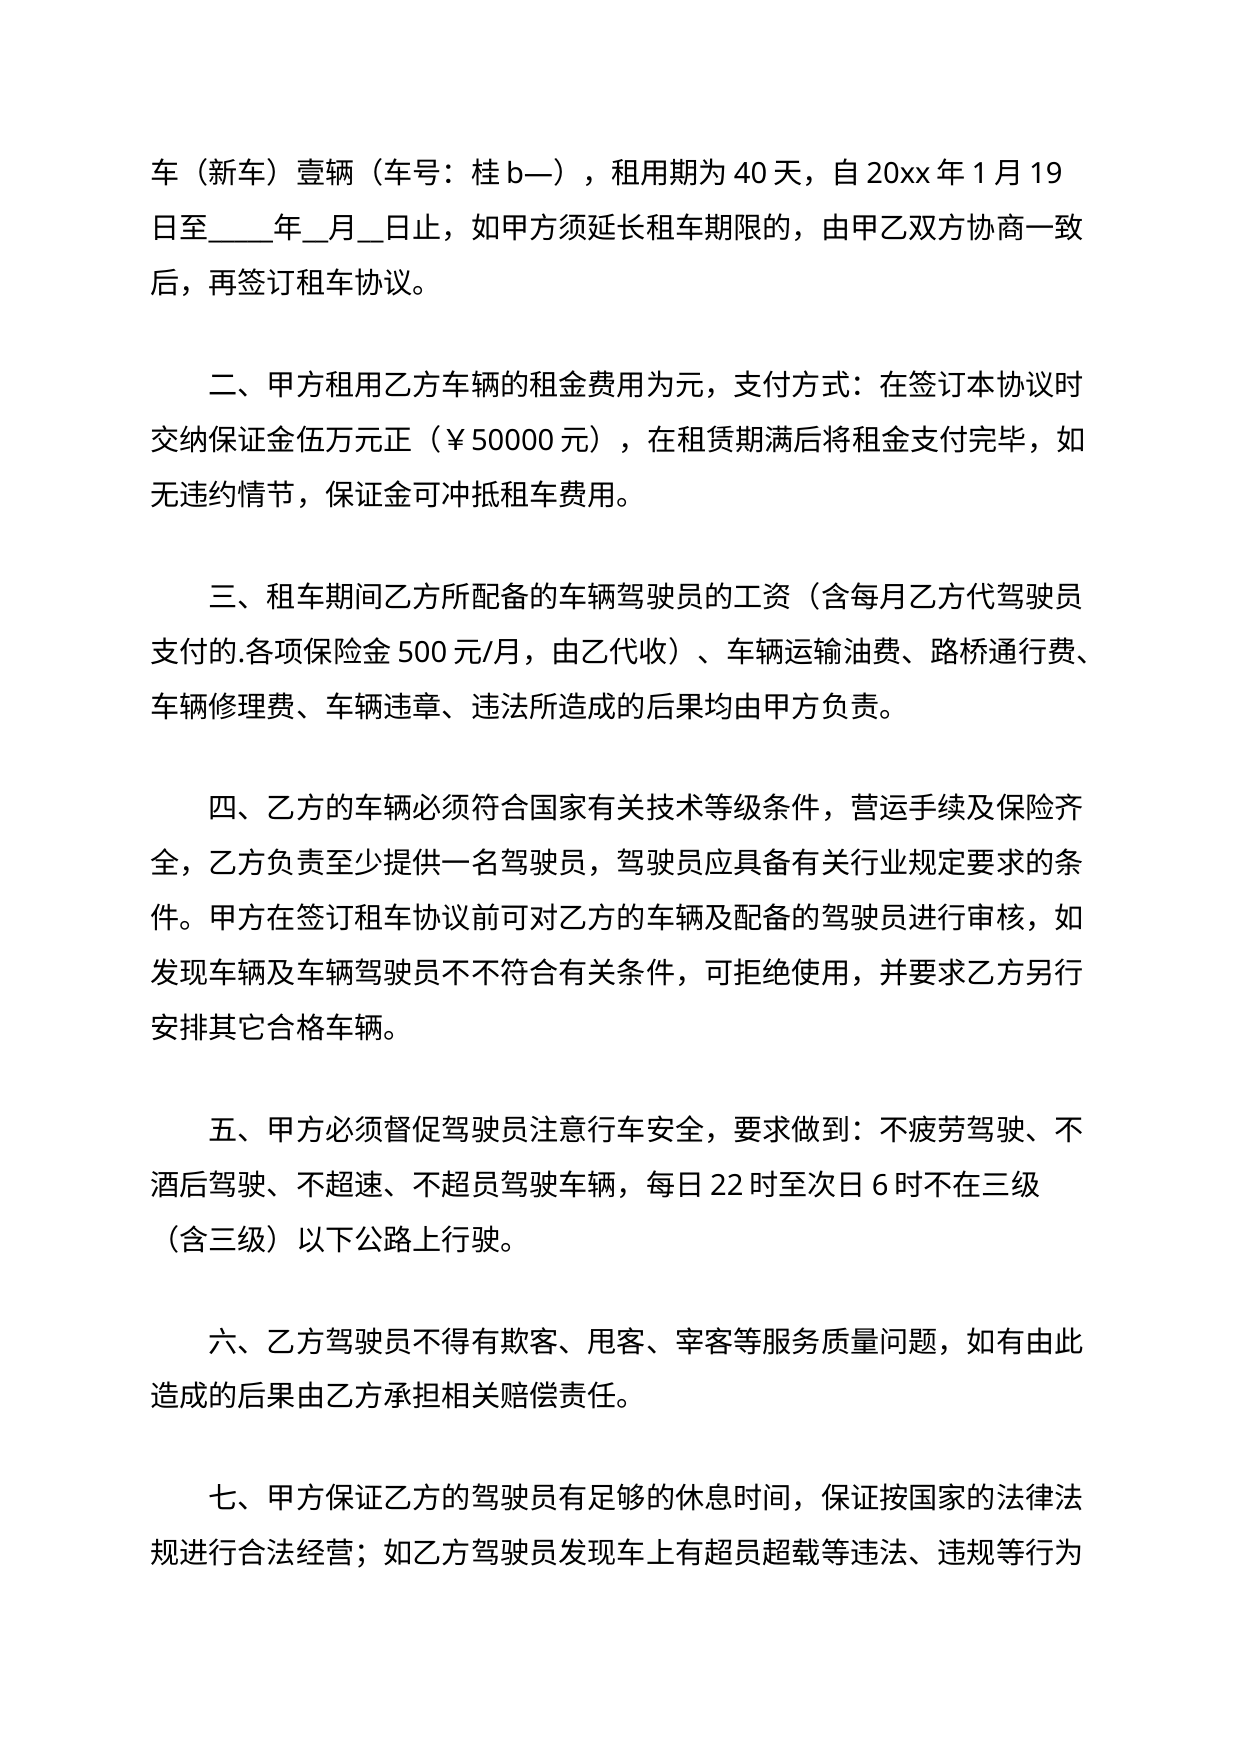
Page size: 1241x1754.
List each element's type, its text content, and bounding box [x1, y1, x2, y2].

text 五、甲方必须督促驾驶员注意行车安全，要求做到：不疲劳驾驶、不酒后驾驶、不超速、不超员驾驶车辆，每日22时至次日6时不在三级（含三级）以下公路上行驶。 [150, 1106, 1090, 1259]
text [150, 1475, 1090, 1572]
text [150, 150, 1090, 302]
text 六、乙方驾驶员不得有欺客、甩客、宰客等服务质量问题，如有由此造成的后果由乙方承担相关赔偿责任。 [150, 1318, 1090, 1415]
text 三、租车期间乙方所配备的车辆驾驶员的工资（含每月乙方代驾驶员支付的.各项保险金500元/月，由乙代收）、车辆运输油费、路桥通行费、车辆修理费、车辆违章、违法所造成的后果均由甲方负责。 [150, 573, 1090, 726]
text 四、乙方的车辆必须符合国家有关技术等级条件，营运手续及保险齐全，乙方负责至少提供一名驾驶员，驾驶员应具备有关行业规定要求的条件。甲方在签订租车协议前可对乙方的车辆及配备的驾驶员进行审核，如发现车辆及车辆驾驶员不不符合有关条件，可拒绝使用，并要求乙方另行安排其它合格车辆。 [150, 785, 1090, 1047]
text 二、甲方租用乙方车辆的租金费用为元，支付方式：在签订本协议时交纳保证金伍万元正（￥50000元），在租赁期满后将租金支付完毕，如无违约情节，保证金可冲抵租车费用。 [150, 362, 1090, 514]
